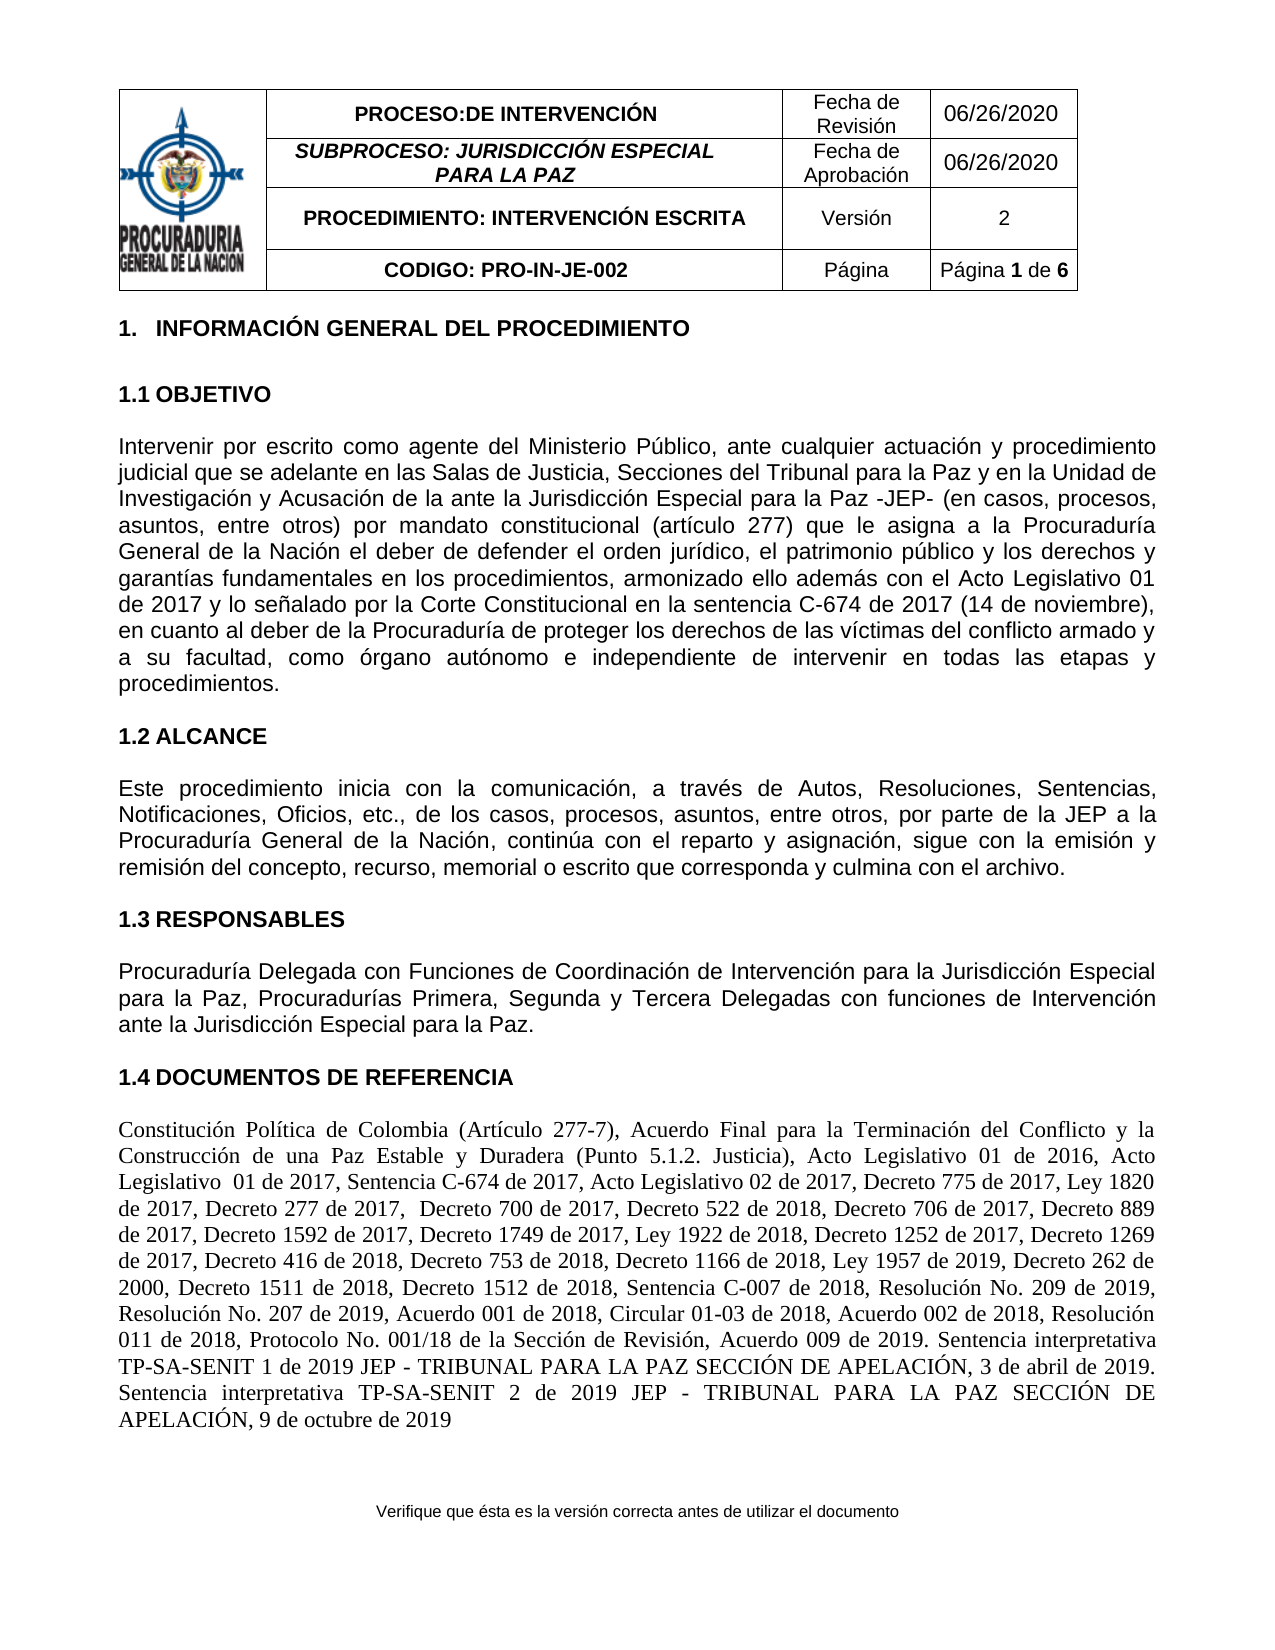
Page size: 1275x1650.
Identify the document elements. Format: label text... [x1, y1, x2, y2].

text Intervenir por escrito como agente del Ministerio Público, ante cualquier actuación y procedimiento judicial que se adelante en las Salas de Justicia, Secciones del Tribunal para la Paz y en la Unidad de Investigación y Acusación de la ante la Jurisdicción Especial para la Paz -JEP- (en casos, procesos, asuntos, entre otros) por mandato constitucional (artículo 277) que le asigna a la Procuraduría General de la Nación el deber de defender el orden jurídico, el patrimonio público y los derechos y garantías fundamentales en los procedimientos, armonizado ello además con el Acto Legislativo 01 de 2017 y lo señalado por la Corte Constitucional en la sentencia C-674 de 2017 (14 de noviembre), en cuanto al deber de la Procuraduría de proteger los derechos de las víctimas del conflicto armado y a su facultad, como órgano autónomo e independiente de intervenir en todas las etapas y procedimientos. [118, 433, 1157, 696]
text Constitución Política de Colombia (Artículo 277-7), Acuerdo Final para la Terminación del Conflicto y la Construcción de una Paz Estable y Duradera (Punto 5.1.2. Justicia), Acto Legislativo 01 de 2016, Acto Legislativo 01 de 2017, Sentencia C-674 de 2017, Acto Legislativo 02 de 2017, Decreto 775 de 2017, Ley 1820 de 2017, Decreto 277 de 2017, Decreto 700 de 2017, Decreto 522 de 2018, Decreto 706 de 2017, Decreto 889 de 2017, Decreto 1592 de 2017, Decreto 1749 de 2017, Ley 1922 de 2018, Decreto 1252 de 2017, Decreto 1269 de 2017, Decreto 416 de 2018, Decreto 753 de 2018, Decreto 1166 de 2018, Ley 1957 de 2019, Decreto 262 de 2000, Decreto 1511 de 2018, Decreto 1512 de 2018, Sentencia C-007 de 2018, Resolución No. 209 de 2019, Resolución No. 207 de 2019, Acuerdo 001 de 2018, Circular 01-03 de 2018, Acuerdo 002 de 2018, Resolución 011 de 2018, Protocolo No. 001/18 de la Sección de Revisión, Acuerdo 009 de 2019. Sentencia interpretativa TP-SA-SENIT 1 de 2019 JEP - TRIBUNAL PARA LA PAZ SECCIÓN DE APELACIÓN, 3 de abril de 2019. Sentencia interpretativa TP-SA-SENIT 2 de 2019 JEP - TRIBUNAL PARA LA PAZ SECCIÓN DE APELACIÓN, 9 de octubre de 2019 [118, 1116, 1157, 1432]
subtitle RESPONSABLES [118, 906, 1157, 933]
text Este procedimiento inicia con la comunicación, a través de Autos, Resoluciones, Sentencias, Notificaciones, Oficios, etc., de los casos, procesos, asuntos, entre otros, por parte de la JEP a la Procuraduría General de la Nación, continúa con el reparto y asignación, sigue con la emisión y remisión del concepto, recurso, memorial o escrito que corresponda y culmina con el archivo. [118, 774, 1157, 880]
subtitle ALCANCE [118, 723, 1157, 749]
list INFORMACIÓN GENERAL DEL PROCEDIMIENTO [118, 315, 1157, 341]
picture [119, 105, 246, 275]
subtitle OBJETIVO [118, 381, 1157, 407]
subtitle DOCUMENTOS DE REFERENCIA [118, 1064, 1157, 1090]
text Procuraduría Delegada con Funciones de Coordinación de Intervención para la Jurisdicción Especial para la Paz, Procuradurías Primera, Segunda y Tercera Delegadas con funciones de Intervención ante la Jurisdicción Especial para la Paz. [118, 958, 1157, 1037]
